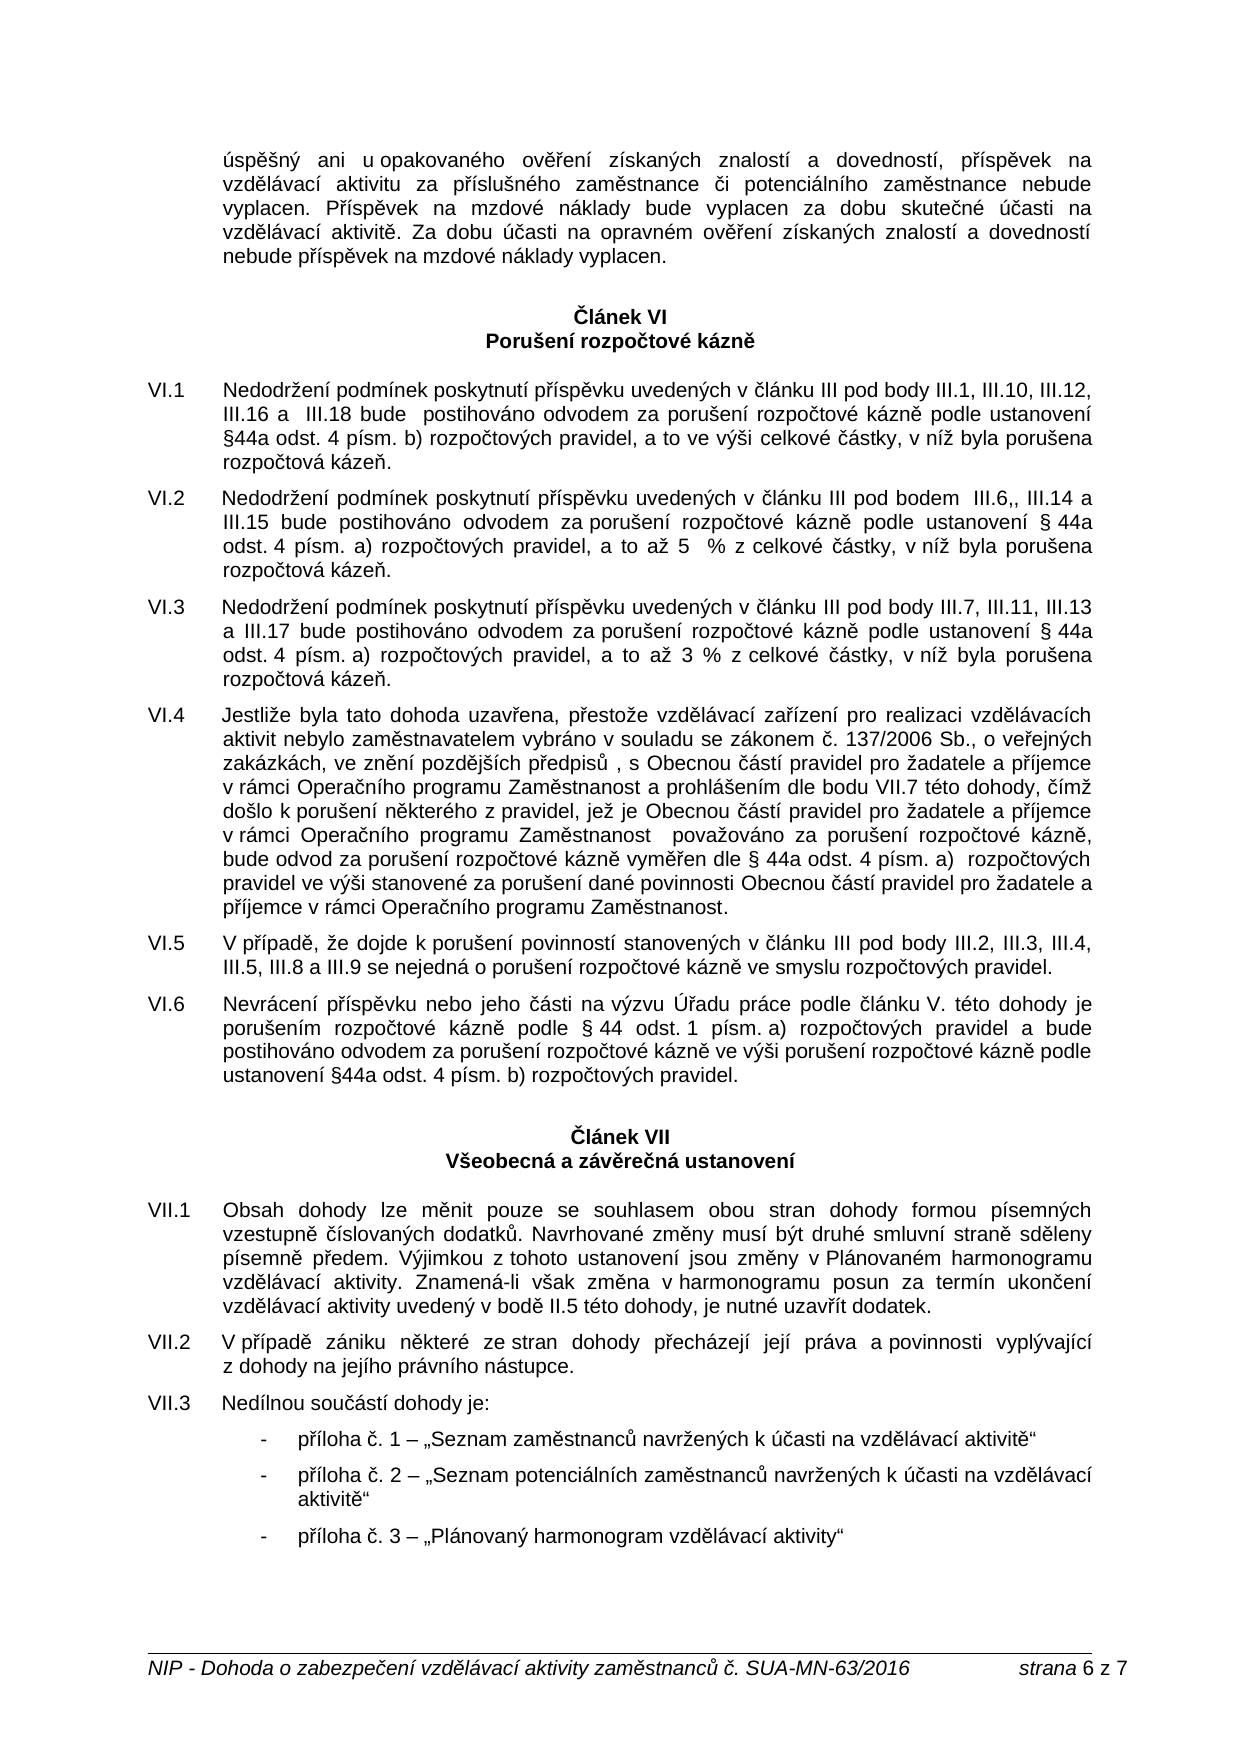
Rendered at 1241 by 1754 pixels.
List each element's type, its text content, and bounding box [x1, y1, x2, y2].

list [148, 148, 1092, 267]
text Porušení rozpočtové kázně [148, 329, 1092, 353]
list Nedodržení podmínek poskytnutí příspěvku uvedených v článku III pod body III.7, III.11, III.13 a III.17 bude postihováno odvodem za porušení rozpočtové kázně podle ustanovení § 44a odst. 4 písm. a) rozpočtových pravidel, a to až 3 % z celkové částky, v níž byla porušena rozpočtová kázeň. [148, 594, 1092, 690]
list příloha č. 1 – „Seznam zaměstnanců navržených k účasti na vzdělávací aktivitě“ [260, 1427, 1092, 1451]
list Nedodržení podmínek poskytnutí příspěvku uvedených v článku III pod bodem III.6,, III.14 a III.15 bude postihováno odvodem za porušení rozpočtové kázně podle ustanovení § 44a odst. 4 písm. a) rozpočtových pravidel, a to až 5 % z celkové částky, v níž byla porušena rozpočtová kázeň. [148, 486, 1092, 582]
list V případě zániku některé ze stran dohody přecházejí její práva a povinnosti vyplývající z dohody na jejího právního nástupce. [148, 1330, 1092, 1378]
list příloha č. 2 – „Seznam potenciálních zaměstnanců navržených k účasti na vzdělávací aktivitě“ [260, 1463, 1092, 1511]
list Nedílnou součástí dohody je: [148, 1390, 1092, 1414]
list V případě, že dojde k porušení povinností stanovených v článku III pod body III.2, III.3, III.4, III.5, III.8 a III.9 se nejedná o porušení rozpočtové kázně ve smyslu rozpočtových pravidel. [148, 931, 1092, 979]
list příloha č. 3 – „Plánovaný harmonogram vzdělávací aktivity“ [260, 1524, 1092, 1548]
list Nedodržení podmínek poskytnutí příspěvku uvedených v článku III pod body III.1, III.10, III.12, III.16 a III.18 bude postihováno odvodem za porušení rozpočtové kázně podle ustanovení §44a odst. 4 písm. b) rozpočtových pravidel, a to ve výši celkové částky, v níž byla porušena rozpočtová kázeň. [148, 378, 1092, 474]
text Všeobecná a závěrečná ustanovení [148, 1149, 1092, 1173]
text Článek VII [148, 1125, 1092, 1149]
list Obsah dohody lze měnit pouze se souhlasem obou stran dohody formou písemných vzestupně číslovaných dodatků. Navrhované změny musí být druhé smluvní straně sděleny písemně předem. Výjimkou z tohoto ustanovení jsou změny v Plánovaném harmonogramu vzdělávací aktivity. Znamená-li však změna v harmonogramu posun za termín ukončení vzdělávací aktivity uvedený v bodě II.5 této dohody, je nutné uzavřít dodatek. [148, 1198, 1092, 1317]
text Článek VI [148, 305, 1092, 329]
list Jestliže byla tato dohoda uzavřena, přestože vzdělávací zařízení pro realizaci vzdělávacích aktivit nebylo zaměstnavatelem vybráno v souladu se zákonem č. 137/2006 Sb., o veřejných zakázkách, ve znění pozdějších předpisů , s Obecnou částí pravidel pro žadatele a příjemce v rámci Operačního programu Zaměstnanost a prohlášením dle bodu VII.7 této dohody, čímž došlo k porušení některého z pravidel, jež je Obecnou částí pravidel pro žadatele a příjemce v rámci Operačního programu Zaměstnanost považováno za porušení rozpočtové kázně, bude odvod za porušení rozpočtové kázně vyměřen dle § 44a odst. 4 písm. a) rozpočtových pravidel ve výši stanovené za porušení dané povinnosti Obecnou částí pravidel pro žadatele a příjemce v rámci Operačního programu Zaměstnanost. [148, 703, 1092, 918]
list Nevrácení příspěvku nebo jeho části na výzvu Úřadu práce podle článku V. této dohody je porušením rozpočtové kázně podle § 44 odst. 1 písm. a) rozpočtových pravidel a bude postihováno odvodem za porušení rozpočtové kázně ve výši porušení rozpočtové kázně podle ustanovení §44a odst. 4 písm. b) rozpočtových pravidel. [148, 991, 1092, 1087]
